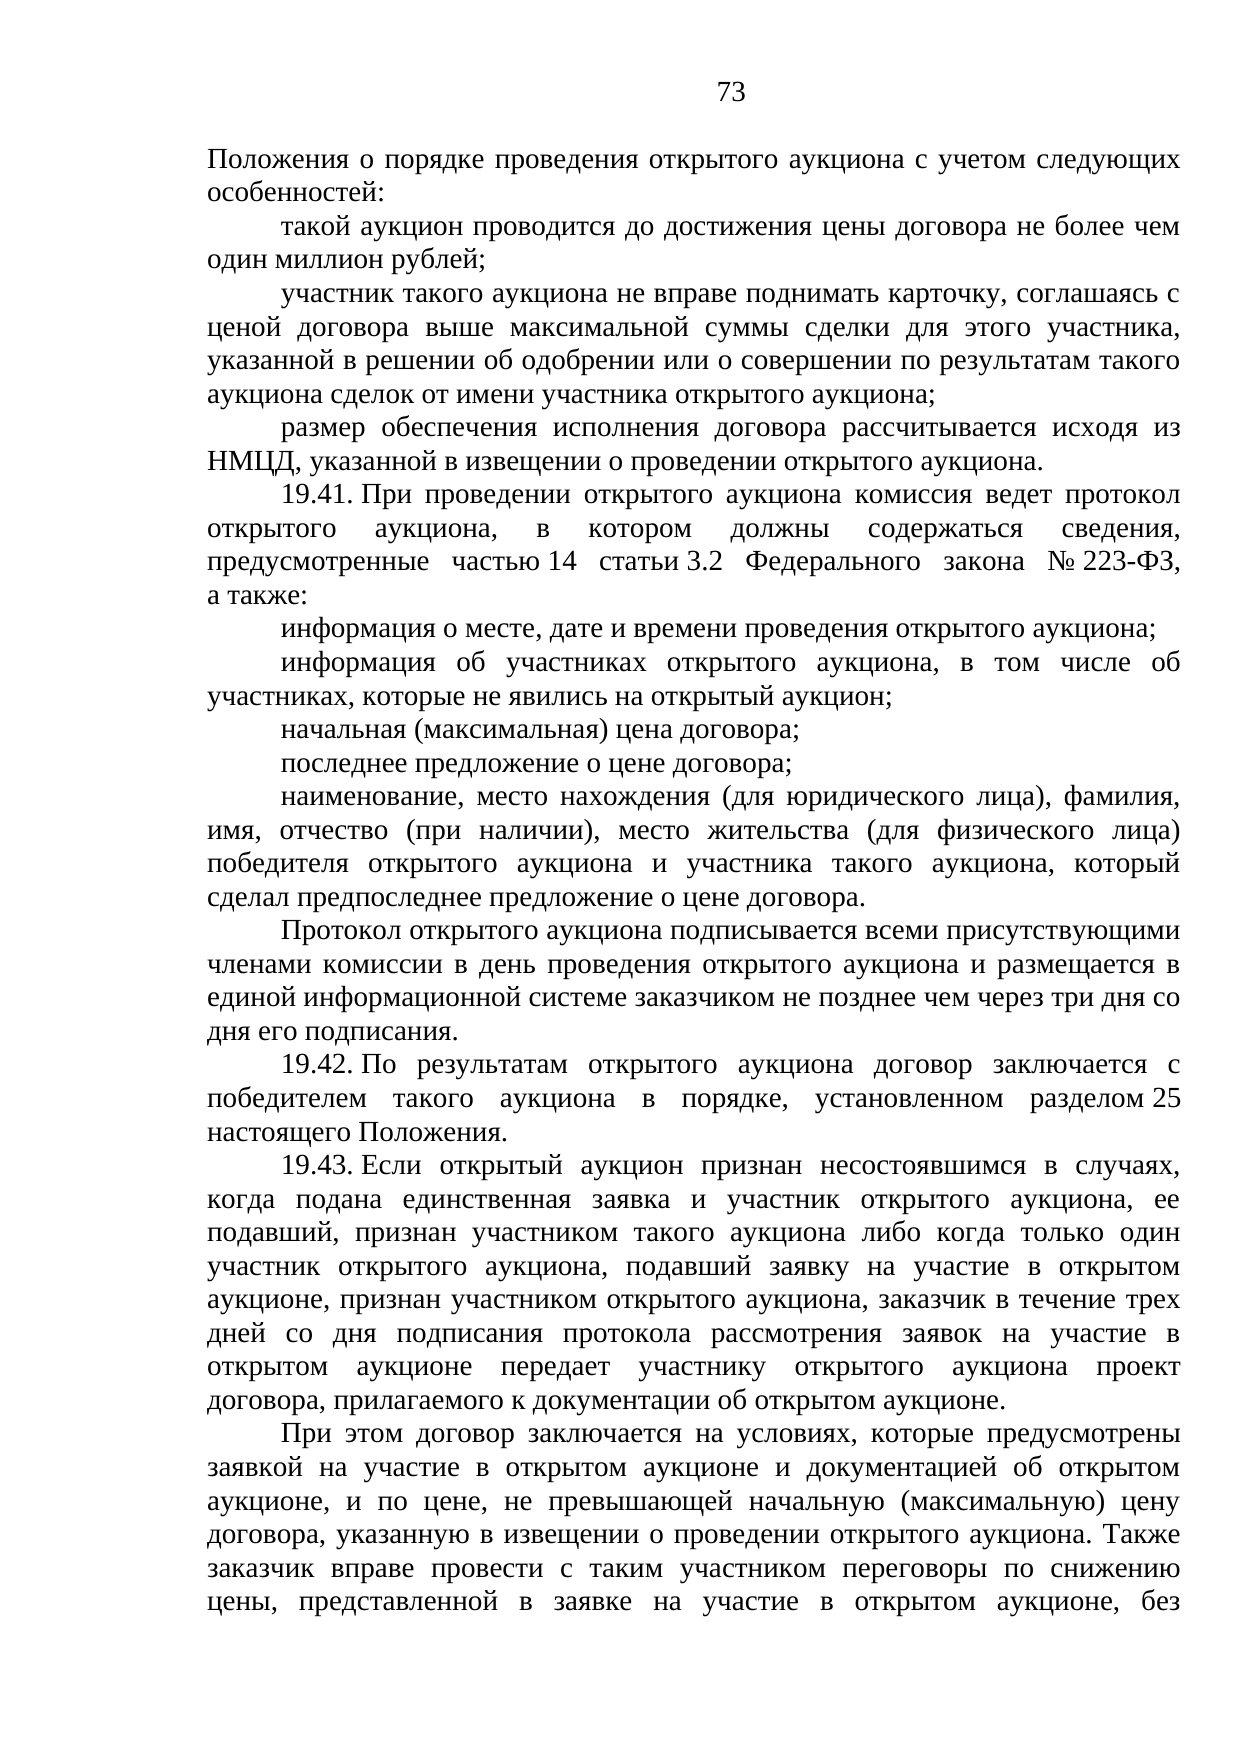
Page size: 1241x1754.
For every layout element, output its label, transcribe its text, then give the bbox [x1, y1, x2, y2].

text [207, 141, 1181, 208]
text 19.42. По результатам открытого аукциона договор заключается с победителем такого аукциона в порядке, установленном разделом 25 настоящего Положения. [207, 1047, 1181, 1147]
text участник такого аукциона не вправе поднимать карточку, соглашаясь с ценой договора выше максимальной суммы сделки для этого участника, указанной в решении об одобрении или о совершении по результатам такого аукциона сделок от имени участника открытого аукциона; [207, 275, 1181, 409]
text 19.41. При проведении открытого аукциона комиссия ведет протокол открытого аукциона, в котором должны содержаться сведения, предусмотренные частью 14 статьи 3.2 Федерального закона № 223-ФЗ, а также: [207, 476, 1181, 611]
text начальная (максимальная) цена договора; [207, 711, 1181, 745]
text информация о месте, дате и времени проведения открытого аукциона; [207, 611, 1181, 644]
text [207, 1416, 1181, 1617]
text Протокол открытого аукциона подписывается всеми присутствующими членами комиссии в день проведения открытого аукциона и размещается в единой информационной системе заказчиком не позднее чем через три дня со дня его подписания. [207, 912, 1181, 1047]
text информация об участниках открытого аукциона, в том числе об участниках, которые не явились на открытый аукцион; [207, 644, 1181, 711]
text такой аукцион проводится до достижения цены договора не более чем один миллион рублей; [207, 208, 1181, 275]
text наименование, место нахождения (для юридического лица), фамилия, имя, отчество (при наличии), место жительства (для физического лица) победителя открытого аукциона и участника такого аукциона, который сделал предпоследнее предложение о цене договора. [207, 778, 1181, 912]
text размер обеспечения исполнения договора рассчитывается исходя из НМЦД, указанной в извещении о проведении открытого аукциона. [207, 409, 1181, 476]
text 19.43. Если открытый аукцион признан несостоявшимся в случаях, когда подана единственная заявка и участник открытого аукциона, ее подавший, признан участником такого аукциона либо когда только один участник открытого аукциона, подавший заявку на участие в открытом аукционе, признан участником открытого аукциона, заказчик в течение трех дней со дня подписания протокола рассмотрения заявок на участие в открытом аукционе передает участнику открытого аукциона проект договора, прилагаемого к документации об открытом аукционе. [207, 1147, 1181, 1416]
text последнее предложение о цене договора; [207, 745, 1181, 778]
